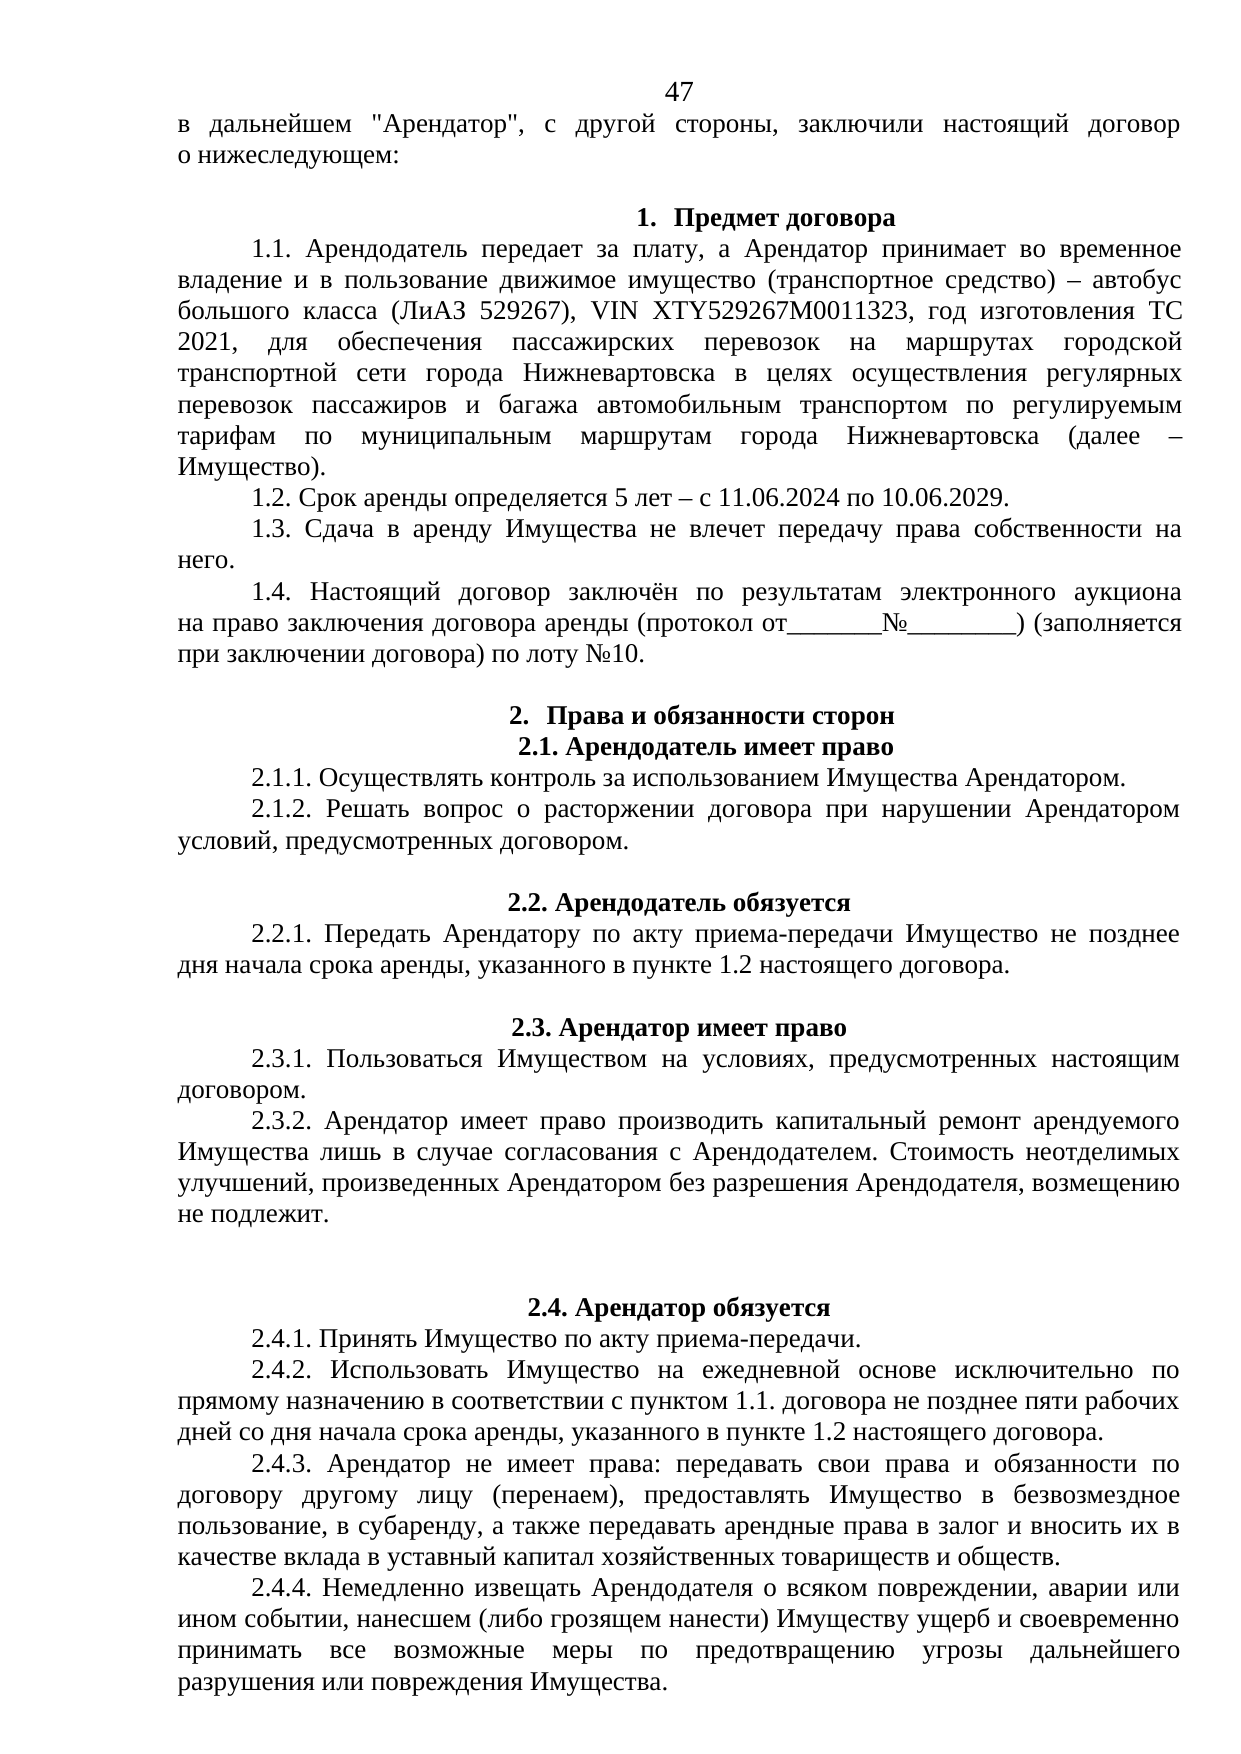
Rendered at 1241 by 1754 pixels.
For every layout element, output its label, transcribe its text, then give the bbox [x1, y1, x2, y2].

text 2.2. Арендодатель обязуется [177, 886, 1181, 917]
text 2.4.1. Принять Имущество по акту приема-передачи. [177, 1322, 1181, 1353]
text 1.1. Арендодатель передает за плату, а Арендатор принимает во временное владение и в пользование движимое имущество (транспортное средство) – автобус большого класса (ЛиАЗ 529267), VIN XTY529267M0011323, год изготовления ТС 2021, для обеспечения пассажирских перевозок на маршрутах городской транспортной сети города Нижневартовска в целях осуществления регулярных перевозок пассажиров и багажа автомобильным транспортом по регулируемым тарифам по муниципальным маршрутам города Нижневартовска (далее – Имущество). [177, 232, 1183, 481]
text 2.3.1. Пользоваться Имуществом на условиях, предусмотренных настоящим договором. [177, 1042, 1181, 1104]
text 2.3. Арендатор имеет право [177, 1011, 1181, 1042]
text 2.2.1. Передать Арендатору по акту приема-передачи Имущество не позднее дня начала срока аренды, указанного в пункте 1.2 настоящего договора. [177, 917, 1181, 979]
list Предмет договора [636, 201, 1181, 232]
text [177, 107, 1181, 170]
text 2.1. Арендодатель имеет право [177, 730, 1181, 761]
text 2.4.4. Немедленно извещать Арендодателя о всяком повреждении, аварии или ином событии, нанесшем (либо грозящем нанести) Имуществу ущерб и своевременно принимать все возможные меры по предотвращению угрозы дальнейшего разрушения или повреждения Имущества. [177, 1571, 1181, 1696]
text 2.4. Арендатор обязуется [177, 1291, 1181, 1322]
text 2.4.2. Использовать Имущество на ежедневной основе исключительно по прямому назначению в соответствии с пунктом 1.1. договора не позднее пяти рабочих дней со дня начала срока аренды, указанного в пункте 1.2 настоящего договора. [177, 1353, 1181, 1447]
text 2.1.1. Осуществлять контроль за использованием Имущества Арендатором. [177, 761, 1181, 793]
text 1.3. Сдача в аренду Имущества не влечет передачу права собственности на него. [177, 512, 1183, 574]
text 2.3.2. Арендатор имеет право производить капитальный ремонт арендуемого Имущества лишь в случае согласования с Арендодателем. Стоимость неотделимых улучшений, произведенных Арендатором без разрешения Арендодателя, возмещению не подлежит. [177, 1104, 1181, 1229]
text 2.4.3. Арендатор не имеет права: передавать свои права и обязанности по договору другому лицу (перенаем), предоставлять Имущество в безвозмездное пользование, в субаренду, а также передавать арендные права в залог и вносить их в качестве вклада в уставный капитал хозяйственных товариществ и обществ. [177, 1447, 1181, 1571]
text 1.4. Настоящий договор заключён по результатам электронного аукциона на право заключения договора аренды (протокол от_______№________) (заполняется при заключении договора) по лоту №10. [177, 574, 1183, 668]
list Права и обязанности сторон [509, 699, 1181, 730]
text 2.1.2. Решать вопрос о расторжении договора при нарушении Арендатором условий, предусмотренных договором. [177, 793, 1181, 855]
text 1.2. Срок аренды определяется 5 лет – с 11.06.2024 по 10.06.2029. [177, 481, 1183, 512]
